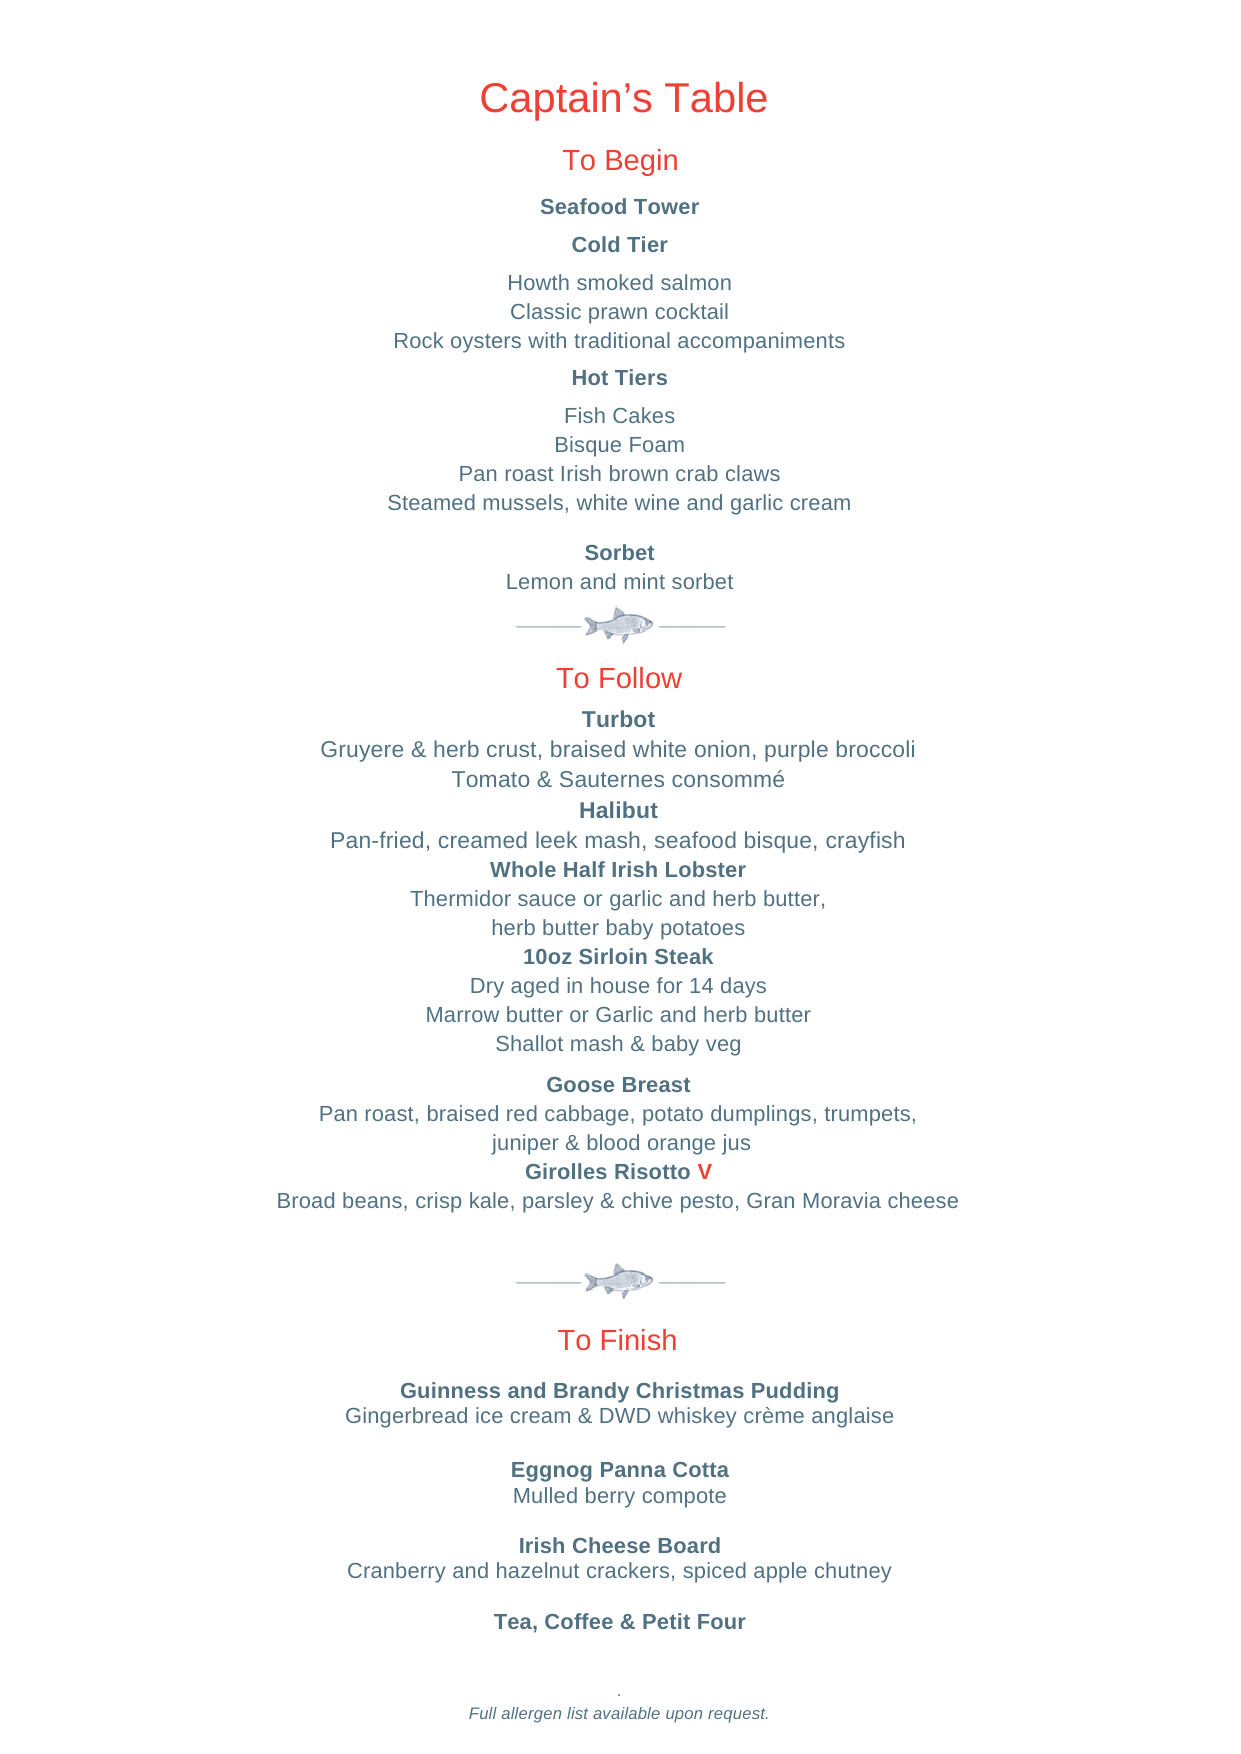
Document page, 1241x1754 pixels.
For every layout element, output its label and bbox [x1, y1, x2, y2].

picture [508, 602, 732, 650]
picture [508, 1259, 732, 1305]
